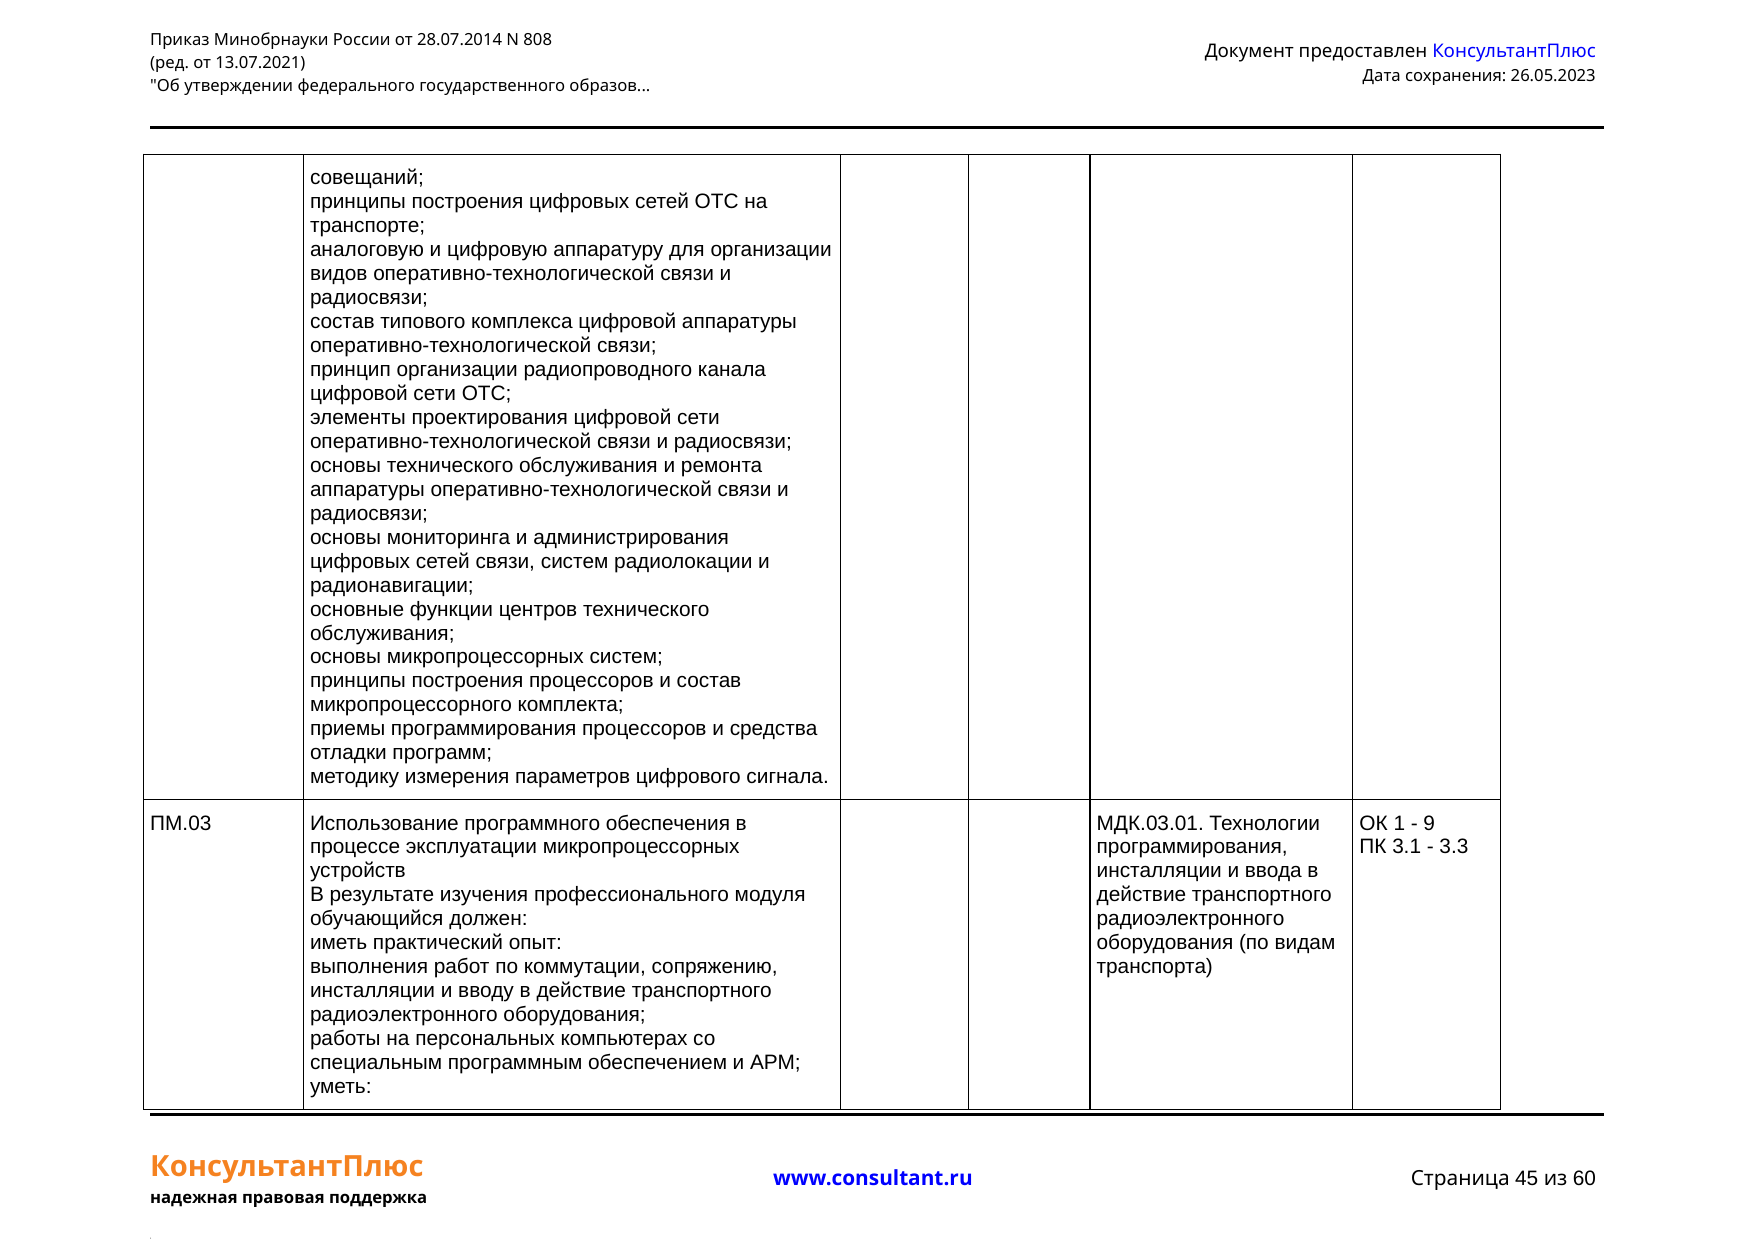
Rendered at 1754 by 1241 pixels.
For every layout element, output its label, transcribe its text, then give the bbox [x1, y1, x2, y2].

table_cell ПМ.03 [144, 800, 303, 1108]
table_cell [304, 800, 840, 1108]
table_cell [1091, 800, 1352, 1108]
table_cell [969, 800, 1089, 1108]
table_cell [1091, 155, 1352, 799]
table_cell [841, 800, 968, 1108]
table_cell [1353, 800, 1500, 1108]
